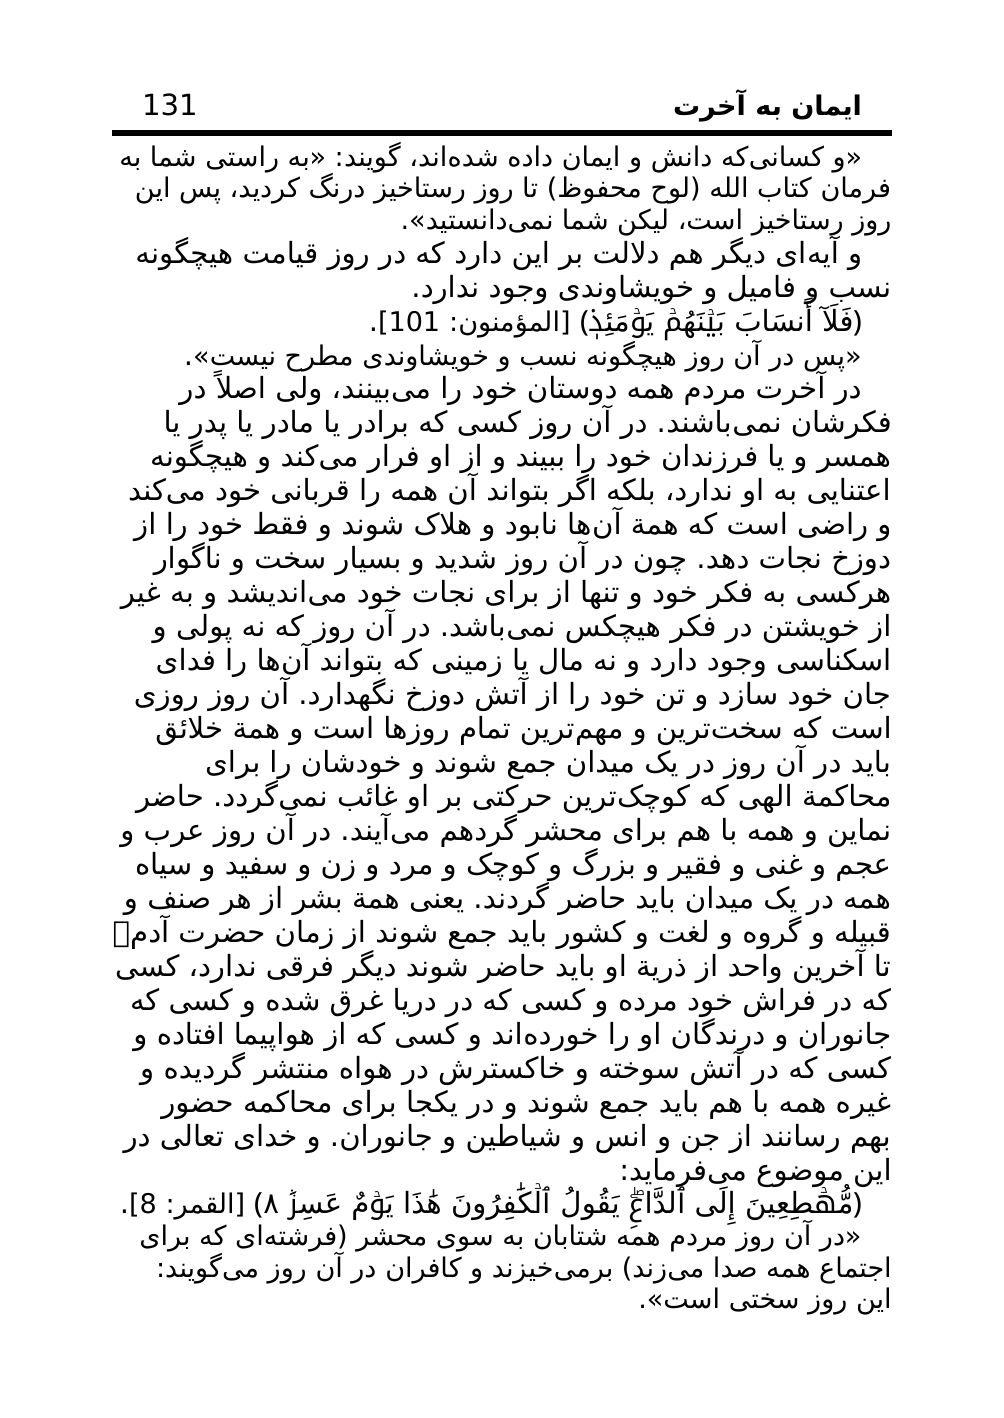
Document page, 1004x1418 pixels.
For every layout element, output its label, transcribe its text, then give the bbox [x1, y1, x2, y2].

text «و کسانی‌که دانش و ایمان داده شده‌اند، گویند: «به راستی شما به فرمان کتاب الله (لوح محفوظ) تا روز رستاخیز درنگ کردید، پس این روز رستاخیز است، لیکن شما نمی‌دانستید». [112, 141, 892, 236]
text ﴿فَلَآ أَنسَابَ بَيۡنَهُمۡ يَوۡمَئِذٖ﴾ [المؤمنون: 101]. [112, 304, 892, 338]
text و آیه‌ای دیگر هم دلالت بر این دارد که در روز قیامت هیچگونه نسب و فامیل و خویشاوندی وجود ندارد. [112, 236, 892, 304]
text «پس در آن روز هیچگونه نسب و خویشاوندی مطرح نیست». [112, 338, 892, 372]
text ﴿مُّهۡطِعِينَ إِلَى ٱلدَّاعِۖ يَقُولُ ٱلۡكَٰفِرُونَ هَٰذَا يَوۡمٌ عَسِرٞ ٨﴾ [القمر: 8]. [112, 1187, 892, 1221]
text «در آن روز مردم همه شتابان به سوی محشر (فرشته‌ای که برای اجتماع همه صدا می‌زند) برمی‌خیزند و کافران در آن روز می‌گویند: این روز سختی است». [112, 1221, 892, 1315]
text در آخرت مردم همه دوستان خود را می‌بینند، ولی اصلاً در فکرشان نمی‌باشند. در آن روز کسی که برادر یا مادر یا پدر یا همسر و یا فرزندان خود را ببیند و از او فرار می‌کند و هیچگونه اعتنایی به او ندارد، بلکه اگر بتواند آن همه را قربانی خود می‌کند و راضی است که همة آن‌ها نابود و هلاک شوند و فقط خود را از دوزخ نجات دهد. چون در آن روز شدید و بسیار سخت و ناگوار هرکسی به فکر خود و تنها از برای نجات خود می‌اندیشد و به غیر از خویشتن در فکر هیچکس نمی‌باشد. در آن روز که نه پولی و اسکناسی وجود دارد و نه مال یا زمینی که بتواند آن‌ها را فدای جان خود سازد و تن خود را از آتش دوزخ نگهدارد. آن روز روزی است که سخت‌ترین و مهم‌ترین تمام روزها است و همة خلائق باید در آن روز در یک میدان جمع شوند و خودشان را برای محاکمة الهی که کوچک‌ترین حرکتی بر او غائب نمی‌گردد. حاضر نماین و همه با هم برای محشر گردهم می‌آیند. در آن روز عرب و عجم و غنی و فقیر و بزرگ و کوچک و مرد و زن و سفید و سیاه همه در یک میدان باید حاضر گردند. یعنی همة بشر از هر صنف و قبیله و گروه و لغت و کشور باید جمع شوند از زمان حضرت آدم تا آخرین واحد از ذریة او باید حاضر شوند دیگر فرقی ندارد، کسی که در فراش خود مرده و کسی که در دریا غرق شده و کسی که جانوران و درندگان او را خورده‌اند و کسی که از هواپیما افتاده و کسی که در آتش سوخته و خاکسترش در هواه منتشر گردیده و غیره همه با هم باید جمع شوند و در یکجا برای محاکمه حضور بهم رسانند از جن و انس و شیاطین و جانوران. و خدای تعالی در این موضوع می‌فرماید: [112, 372, 892, 1187]
